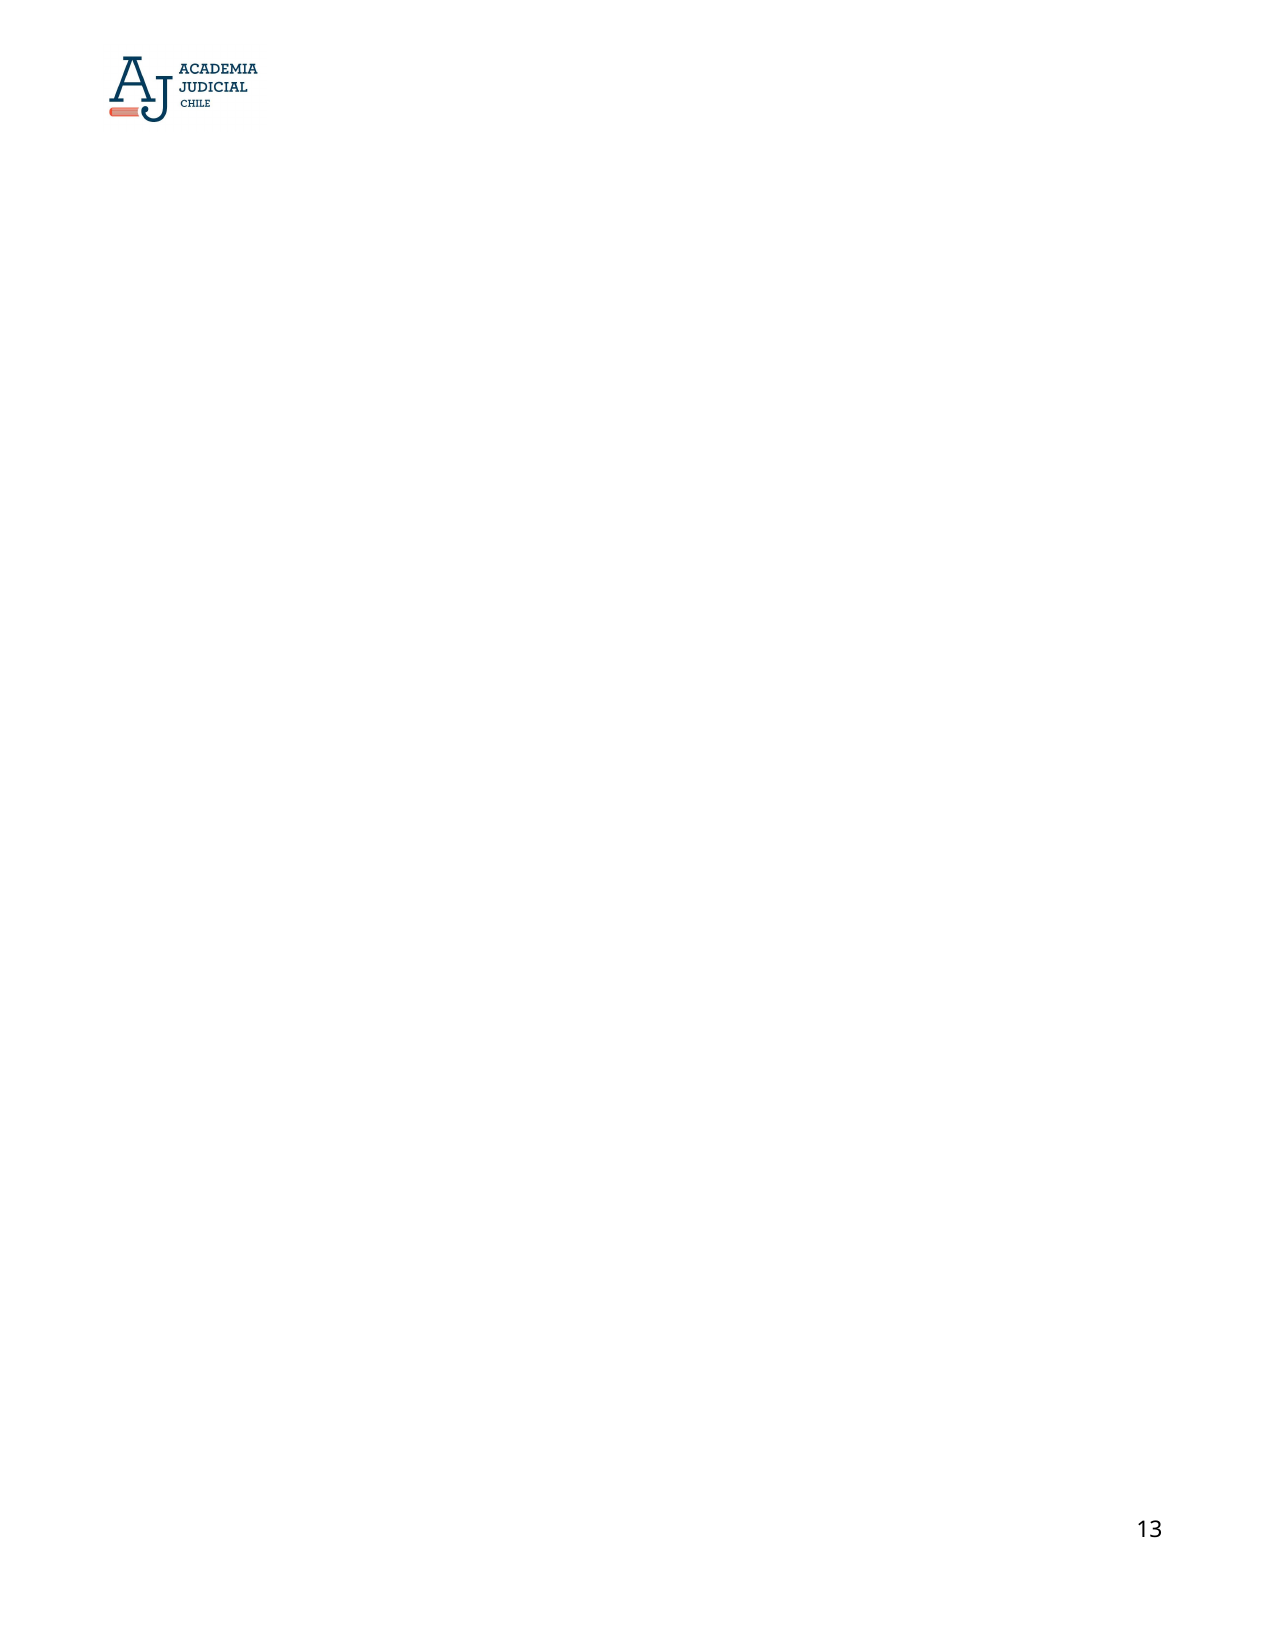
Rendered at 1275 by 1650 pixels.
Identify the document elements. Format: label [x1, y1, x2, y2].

picture [103, 44, 267, 132]
